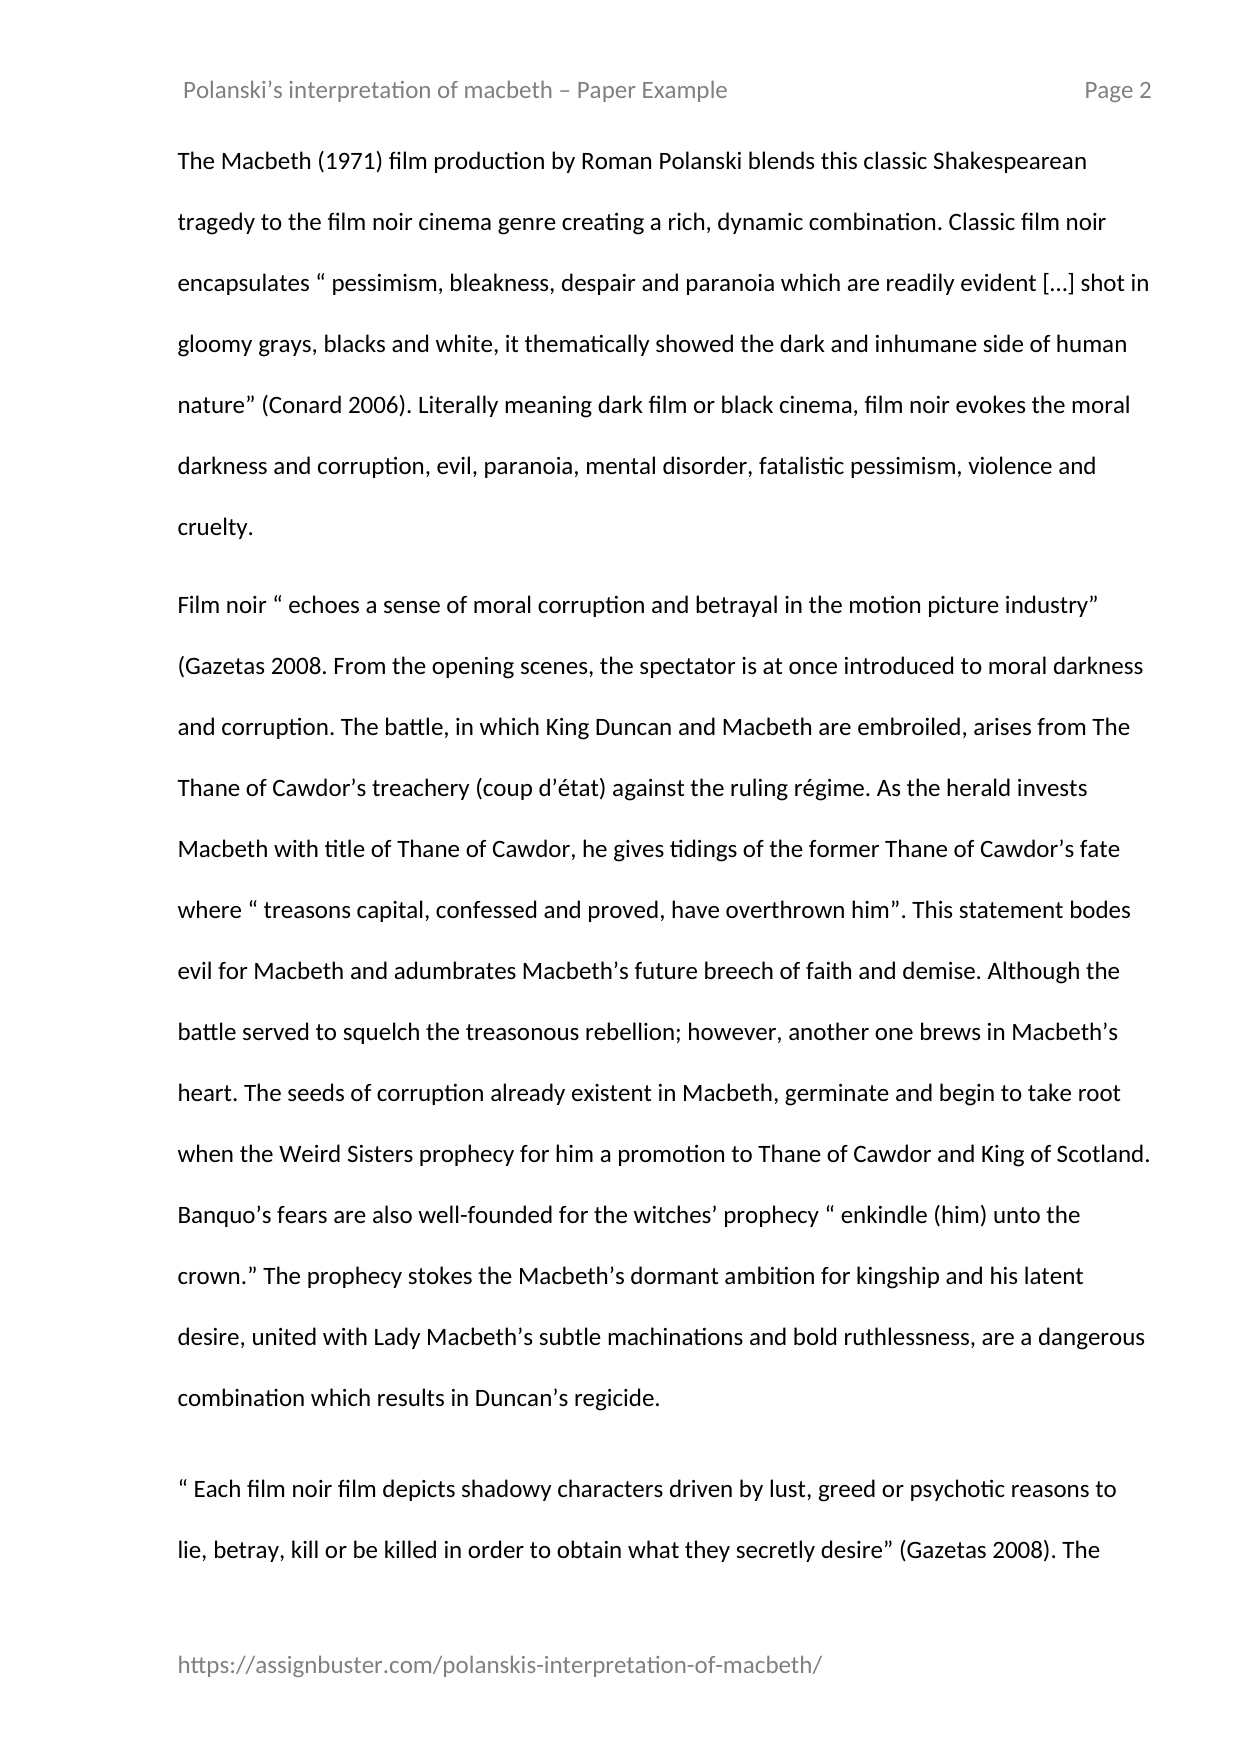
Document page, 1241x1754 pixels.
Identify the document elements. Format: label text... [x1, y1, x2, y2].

text The Macbeth (1971) film production by Roman Polanski blends this classic Shakespearean tragedy to the film noir cinema genre creating a rich, dynamic combination. Classic film noir encapsulates “ pessimism, bleakness, despair and paranoia which are readily evident […] shot in gloomy grays, blacks and white, it thematically showed the dark and inhumane side of human nature” (Conard 2006). Literally meaning dark film or black cinema, film noir evokes the moral darkness and corruption, evil, paranoia, mental disorder, fatalistic pessimism, violence and cruelty. [177, 145, 1152, 542]
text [177, 1473, 1152, 1564]
text Film noir “ echoes a sense of moral corruption and betrayal in the motion picture industry” (Gazetas 2008. From the opening scenes, the spectator is at once introduced to moral darkness and corruption. The battle, in which King Duncan and Macbeth are embroiled, arises from The Thane of Cawdor’s treachery (coup d’état) against the ruling régime. As the herald invests Macbeth with title of Thane of Cawdor, he gives tidings of the former Thane of Cawdor’s fate where “ treasons capital, confessed and proved, have overthrown him”. This statement bodes evil for Macbeth and adumbrates Macbeth’s future breech of faith and demise. Although the battle served to squelch the treasonous rebellion; however, another one brews in Macbeth’s heart. The seeds of corruption already existent in Macbeth, germinate and begin to take root when the Weird Sisters prophecy for him a promotion to Thane of Cawdor and King of Scotland. Banquo’s fears are also well-founded for the witches’ prophecy “ enkindle (him) unto the crown.” The prophecy stokes the Macbeth’s dormant ambition for kingship and his latent desire, united with Lady Macbeth’s subtle machinations and bold ruthlessness, are a dangerous combination which results in Duncan’s regicide. [177, 589, 1152, 1413]
